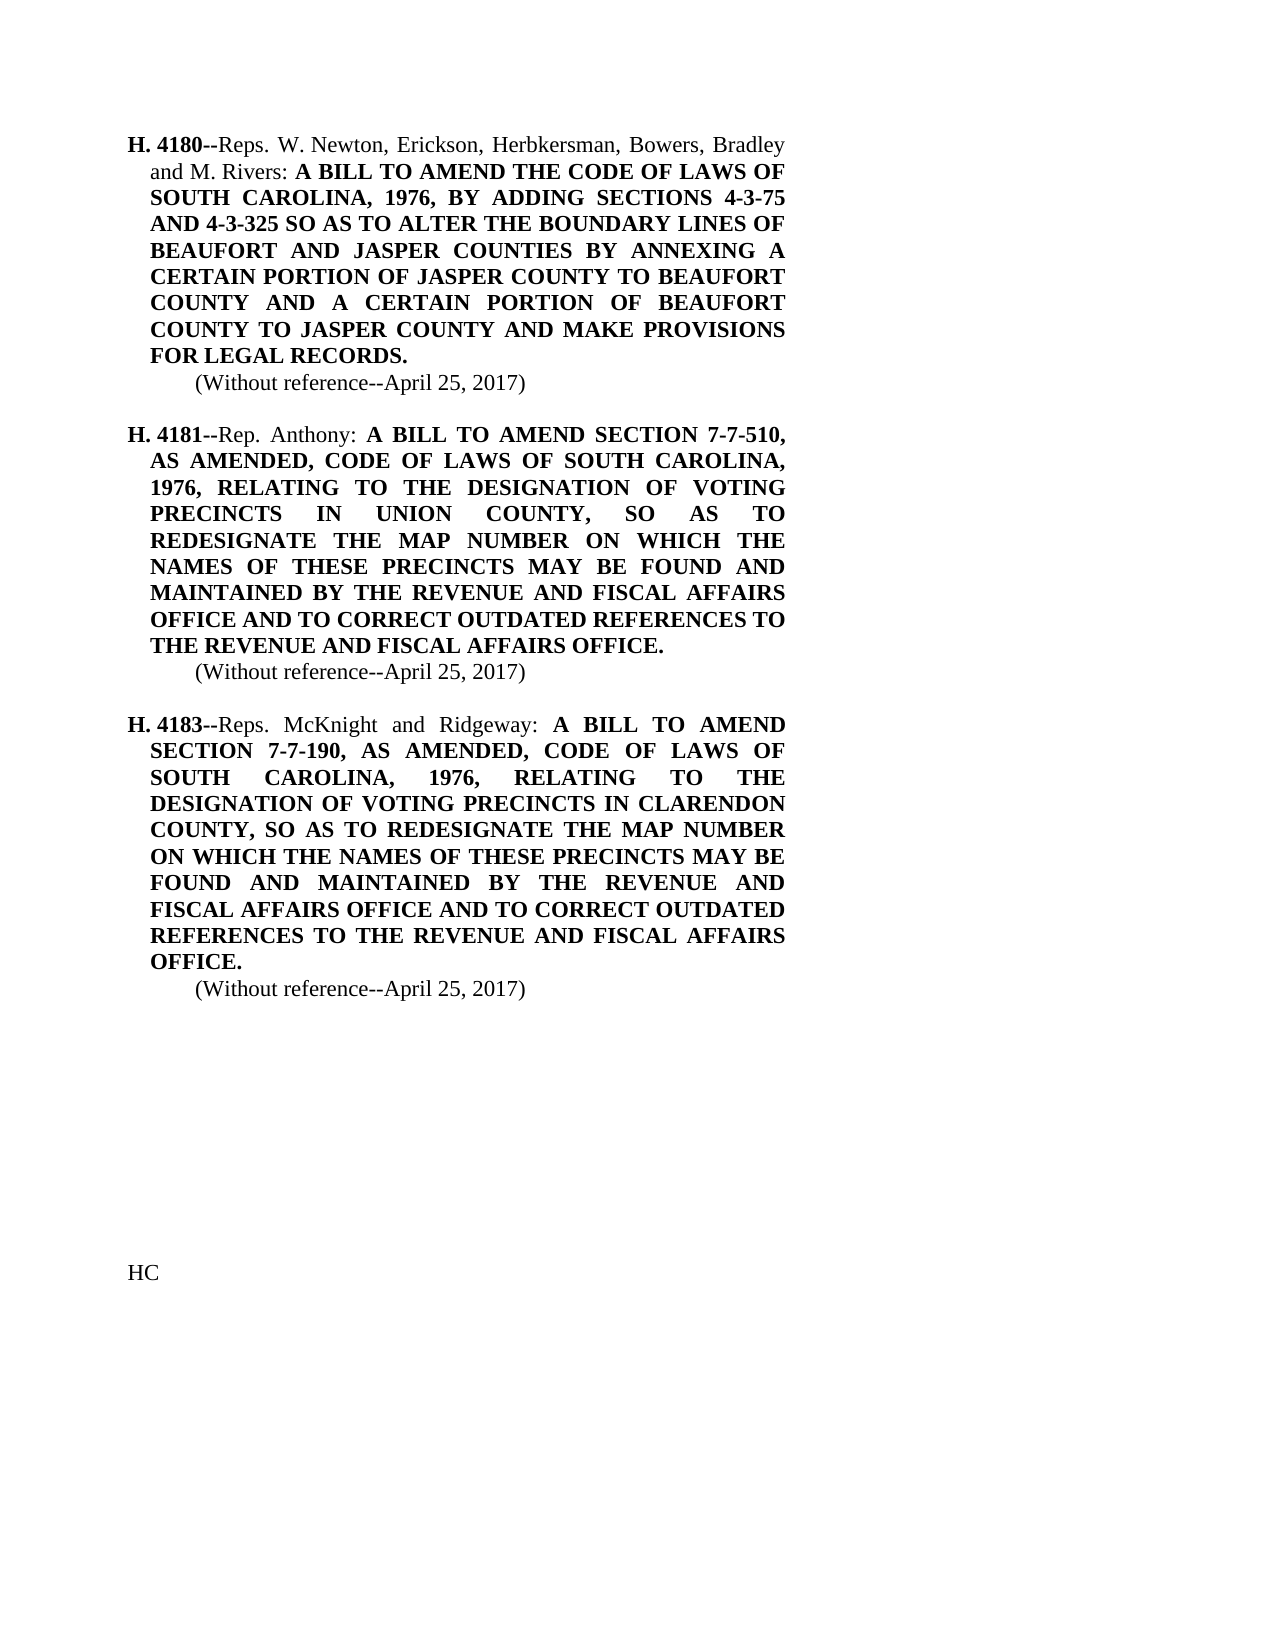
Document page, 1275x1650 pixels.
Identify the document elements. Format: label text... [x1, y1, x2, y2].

text H. 4181--Rep. Anthony: A BILL TO AMEND SECTION 7-7-510, AS AMENDED, CODE OF LAWS OF SOUTH CAROLINA, 1976, RELATING TO THE DESIGNATION OF VOTING PRECINCTS IN UNION COUNTY, SO AS TO REDESIGNATE THE MAP NUMBER ON WHICH THE NAMES OF THESE PRECINCTS MAY BE FOUND AND MAINTAINED BY THE REVENUE AND FISCAL AFFAIRS OFFICE AND TO CORRECT OUTDATED REFERENCES TO THE REVENUE AND FISCAL AFFAIRS OFFICE. [127, 421, 786, 658]
text (Without reference--April 25, 2017) [195, 368, 786, 395]
text H. 4180--Reps. W. Newton, Erickson, Herbkersman, Bowers, Bradley and M. Rivers: A BILL TO AMEND THE CODE OF LAWS OF SOUTH CAROLINA, 1976, BY ADDING SECTIONS 4-3-75 AND 4-3-325 SO AS TO ALTER THE BOUNDARY LINES OF BEAUFORT AND JASPER COUNTIES BY ANNEXING A CERTAIN PORTION OF JASPER COUNTY TO BEAUFORT COUNTY AND A CERTAIN PORTION OF BEAUFORT COUNTY TO JASPER COUNTY AND MAKE PROVISIONS FOR LEGAL RECORDS. [127, 131, 786, 368]
text (Without reference--April 25, 2017) [195, 658, 786, 685]
text (Without reference--April 25, 2017) [195, 975, 786, 1001]
text H. 4183--Reps. McKnight and Ridgeway: A BILL TO AMEND SECTION 7-7-190, AS AMENDED, CODE OF LAWS OF SOUTH CAROLINA, 1976, RELATING TO THE DESIGNATION OF VOTING PRECINCTS IN CLARENDON COUNTY, SO AS TO REDESIGNATE THE MAP NUMBER ON WHICH THE NAMES OF THESE PRECINCTS MAY BE FOUND AND MAINTAINED BY THE REVENUE AND FISCAL AFFAIRS OFFICE AND TO CORRECT OUTDATED REFERENCES TO THE REVENUE AND FISCAL AFFAIRS OFFICE. [127, 711, 786, 975]
